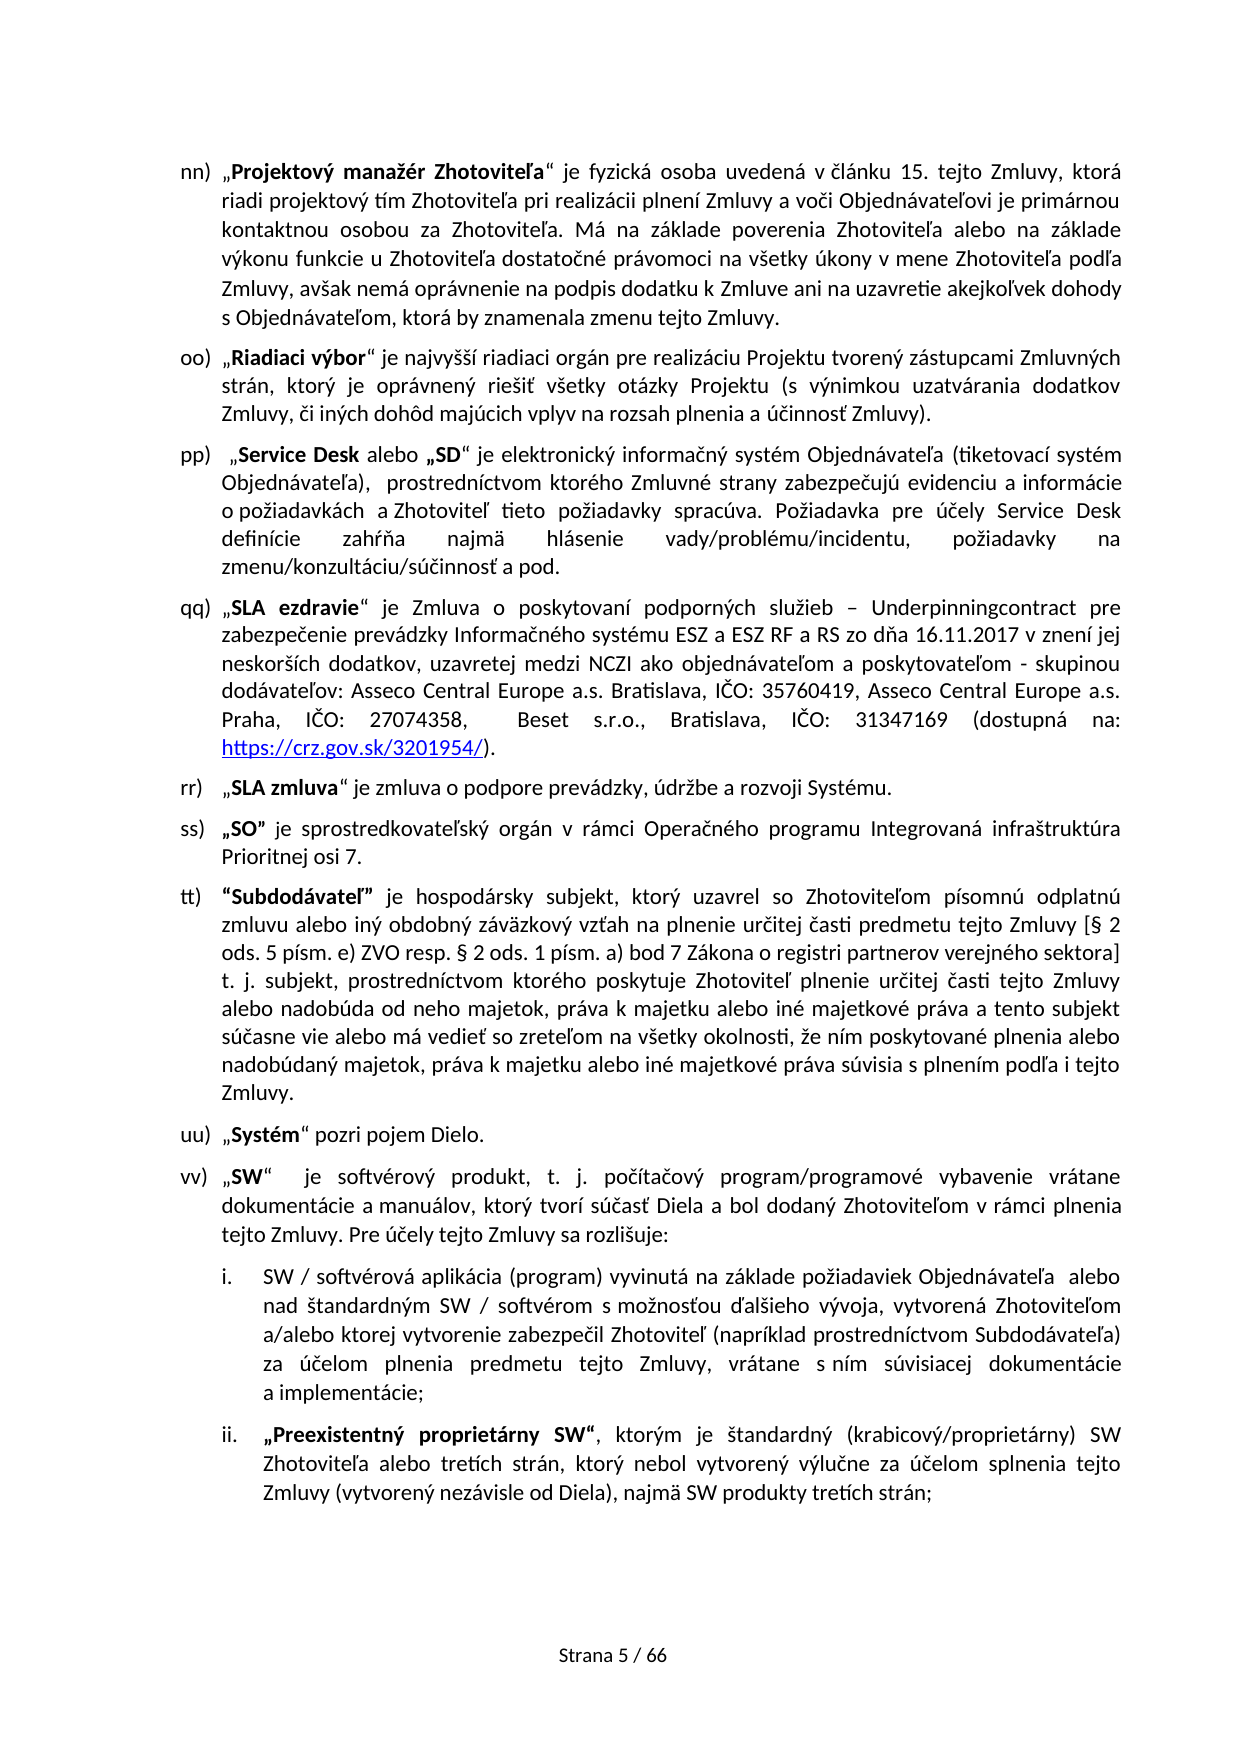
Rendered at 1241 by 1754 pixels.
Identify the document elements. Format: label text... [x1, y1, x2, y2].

list „SO” je sprostredkovateľský orgán v rámci Operačného programu Integrovaná infraštruktúra Prioritnej osi 7. [180, 814, 1122, 870]
list „Preexistentný proprietárny SW“, ktorým je štandardný (krabicový/proprietárny) SW Zhotoviteľa alebo tretích strán, ktorý nebol vytvorený výlučne za účelom splnenia tejto Zmluvy (vytvorený nezávisle od Diela), najmä SW produkty tretích strán; [221, 1419, 1122, 1506]
list „Projektový manažér Zhotoviteľa“ je fyzická osoba uvedená v článku 15. tejto Zmluvy, ktorá riadi projektový tím Zhotoviteľa pri realizácii plnení Zmluvy a voči Objednávateľovi je primárnou kontaktnou osobou za Zhotoviteľa. Má na základe poverenia Zhotoviteľa alebo na základe výkonu funkcie u Zhotoviteľa dostatočné právomoci na všetky úkony v mene Zhotoviteľa podľa Zmluvy, avšak nemá oprávnenie na podpis dodatku k Zmluve ani na uzavretie akejkoľvek dohody s Objednávateľom, ktorá by znamenala zmenu tejto Zmluvy. [180, 156, 1122, 331]
list SW / softvérová aplikácia (program) vyvinutá na základe požiadaviek Objednávateľa alebo nad štandardným SW / softvérom s možnosťou ďalšieho vývoja, vytvorená Zhotoviteľom a/alebo ktorej vytvorenie zabezpečil Zhotoviteľ (napríklad prostredníctvom Subdodávateľa) za účelom plnenia predmetu tejto Zmluvy, vrátane s ním súvisiacej dokumentácie a implementácie; [221, 1261, 1122, 1406]
list „Service Desk alebo „SD“ je elektronický informačný systém Objednávateľa (tiketovací systém Objednávateľa), prostredníctvom ktorého Zmluvné strany zabezpečujú evidenciu a informácie o požiadavkách a Zhotoviteľ tieto požiadavky spracúva. Požiadavka pre účely Service Desk definície zahŕňa najmä hlásenie vady/problému/incidentu, požiadavky na zmenu/konzultáciu/súčinnosť a pod. [180, 440, 1122, 580]
list „Systém“ pozri pojem Dielo. [180, 1119, 1122, 1148]
list „SLA ezdravie“ je Zmluva o poskytovaní podporných služieb – Underpinningcontract pre zabezpečenie prevádzky Informačného systému ESZ a ESZ RF a RS zo dňa 16.11.2017 v znení jej neskorších dodatkov, uzavretej medzi NCZI ako objednávateľom a poskytovateľom - skupinou dodávateľov: Asseco Central Europe a.s. Bratislava, IČO: 35760419, Asseco Central Europe a.s. Praha, IČO: 27074358, Beset s.r.o., Bratislava, IČO: 31347169 (dostupná na: https://crz.gov.sk/3201954/). [180, 593, 1122, 761]
list „SLA zmluva“ je zmluva o podpore prevádzky, údržbe a rozvoji Systému. [180, 773, 1122, 801]
list “Subdodávateľ” je hospodársky subjekt, ktorý uzavrel so Zhotoviteľom písomnú odplatnú zmluvu alebo iný obdobný záväzkový vzťah na plnenie určitej časti predmetu tejto Zmluvy [§ 2 ods. 5 písm. e) ZVO resp. § 2 ods. 1 písm. a) bod 7 Zákona o registri partnerov verejného sektora] t. j. subjekt, prostredníctvom ktorého poskytuje Zhotoviteľ plnenie určitej časti tejto Zmluvy alebo nadobúda od neho majetok, práva k majetku alebo iné majetkové práva a tento subjekt súčasne vie alebo má vedieť so zreteľom na všetky okolnosti, že ním poskytované plnenia alebo nadobúdaný majetok, práva k majetku alebo iné majetkové práva súvisia s plnením podľa i tejto Zmluvy. [180, 882, 1122, 1106]
list „Riadiaci výbor“ je najvyšší riadiaci orgán pre realizáciu Projektu tvorený zástupcami Zmluvných strán, ktorý je oprávnený riešiť všetky otázky Projektu (s výnimkou uzatvárania dodatkov Zmluvy, či iných dohôd majúcich vplyv na rozsah plnenia a účinnosť Zmluvy). [180, 343, 1122, 427]
list „SW“ je softvérový produkt, t. j. počítačový program/programové vybavenie vrátane dokumentácie a manuálov, ktorý tvorí súčasť Diela a bol dodaný Zhotoviteľom v rámci plnenia tejto Zmluvy. Pre účely tejto Zmluvy sa rozlišuje: [180, 1161, 1122, 1248]
